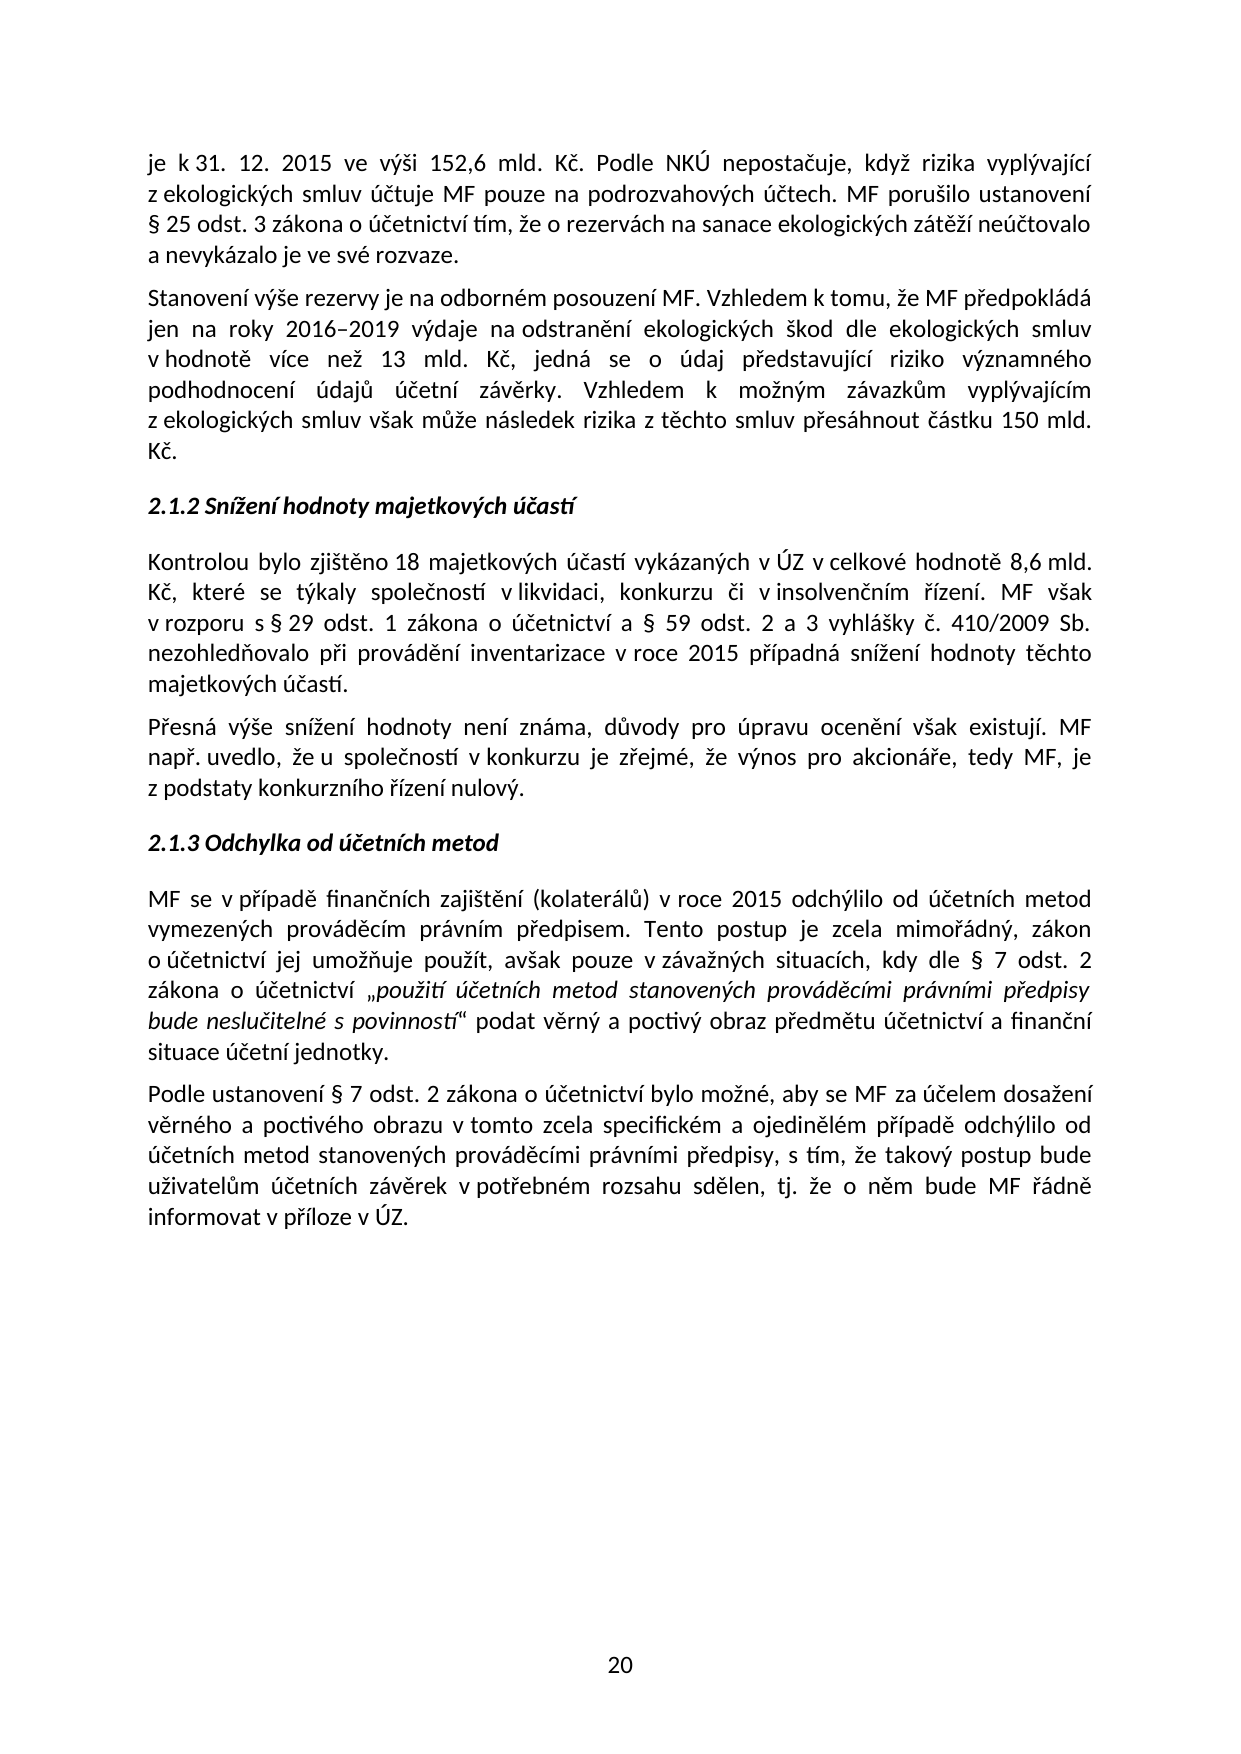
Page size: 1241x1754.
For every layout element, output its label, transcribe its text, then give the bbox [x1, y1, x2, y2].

text Podle ustanovení § 7 odst. 2 zákona o účetnictví bylo možné, aby se MF za účelem dosažení věrného a poctivého obrazu v tomto zcela specifickém a ojedinělém případě odchýlilo od účetních metod stanovených prováděcími právními předpisy, s tím, že takový postup bude uživatelům účetních závěrek v potřebném rozsahu sdělen, tj. že o něm bude MF řádně informovat v příloze v ÚZ. [148, 1079, 1093, 1231]
text Přesná výše snížení hodnoty není známa, důvody pro úpravu ocenění však existují. MF např. uvedlo, že u společností v konkurzu je zřejmé, že výnos pro akcionáře, tedy MF, je z podstaty konkurzního řízení nulový. [148, 711, 1093, 802]
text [148, 148, 1093, 270]
text 2.1.3 Odchylka od účetních metod [148, 827, 1093, 858]
text Kontrolou bylo zjištěno 18 majetkových účastí vykázaných v ÚZ v celkové hodnotě 8,6 mld. Kč, které se týkaly společností v likvidaci, konkurzu či v insolvenčním řízení. MF však v rozporu s § 29 odst. 1 zákona o účetnictví a § 59 odst. 2 a 3 vyhlášky č. 410/2009 Sb. nezohledňovalo při provádění inventarizace v roce 2015 případná snížení hodnoty těchto majetkových účastí. [148, 546, 1093, 698]
text 2.1.2 Snížení hodnoty majetkových účastí [148, 490, 1093, 521]
text MF se v případě finančních zajištění (kolaterálů) v roce 2015 odchýlilo od účetních metod vymezených prováděcím právním předpisem. Tento postup je zcela mimořádný, zákon o účetnictví jej umožňuje použít, avšak pouze v závažných situacích, kdy dle § 7 odst. 2 zákona o účetnictví „použití účetních metod stanovených prováděcími právními předpisy bude neslučitelné s povinností“ podat věrný a poctivý obraz předmětu účetnictví a finanční situace účetní jednotky. [148, 883, 1093, 1066]
text Stanovení výše rezervy je na odborném posouzení MF. Vzhledem k tomu, že MF předpokládá jen na roky 2016–2019 výdaje na odstranění ekologických škod dle ekologických smluv v hodnotě více než 13 mld. Kč, jedná se o údaj představující riziko významného podhodnocení údajů účetní závěrky. Vzhledem k možným závazkům vyplývajícím z ekologických smluv však může následek rizika z těchto smluv přesáhnout částku 150 mld. Kč. [148, 282, 1093, 465]
